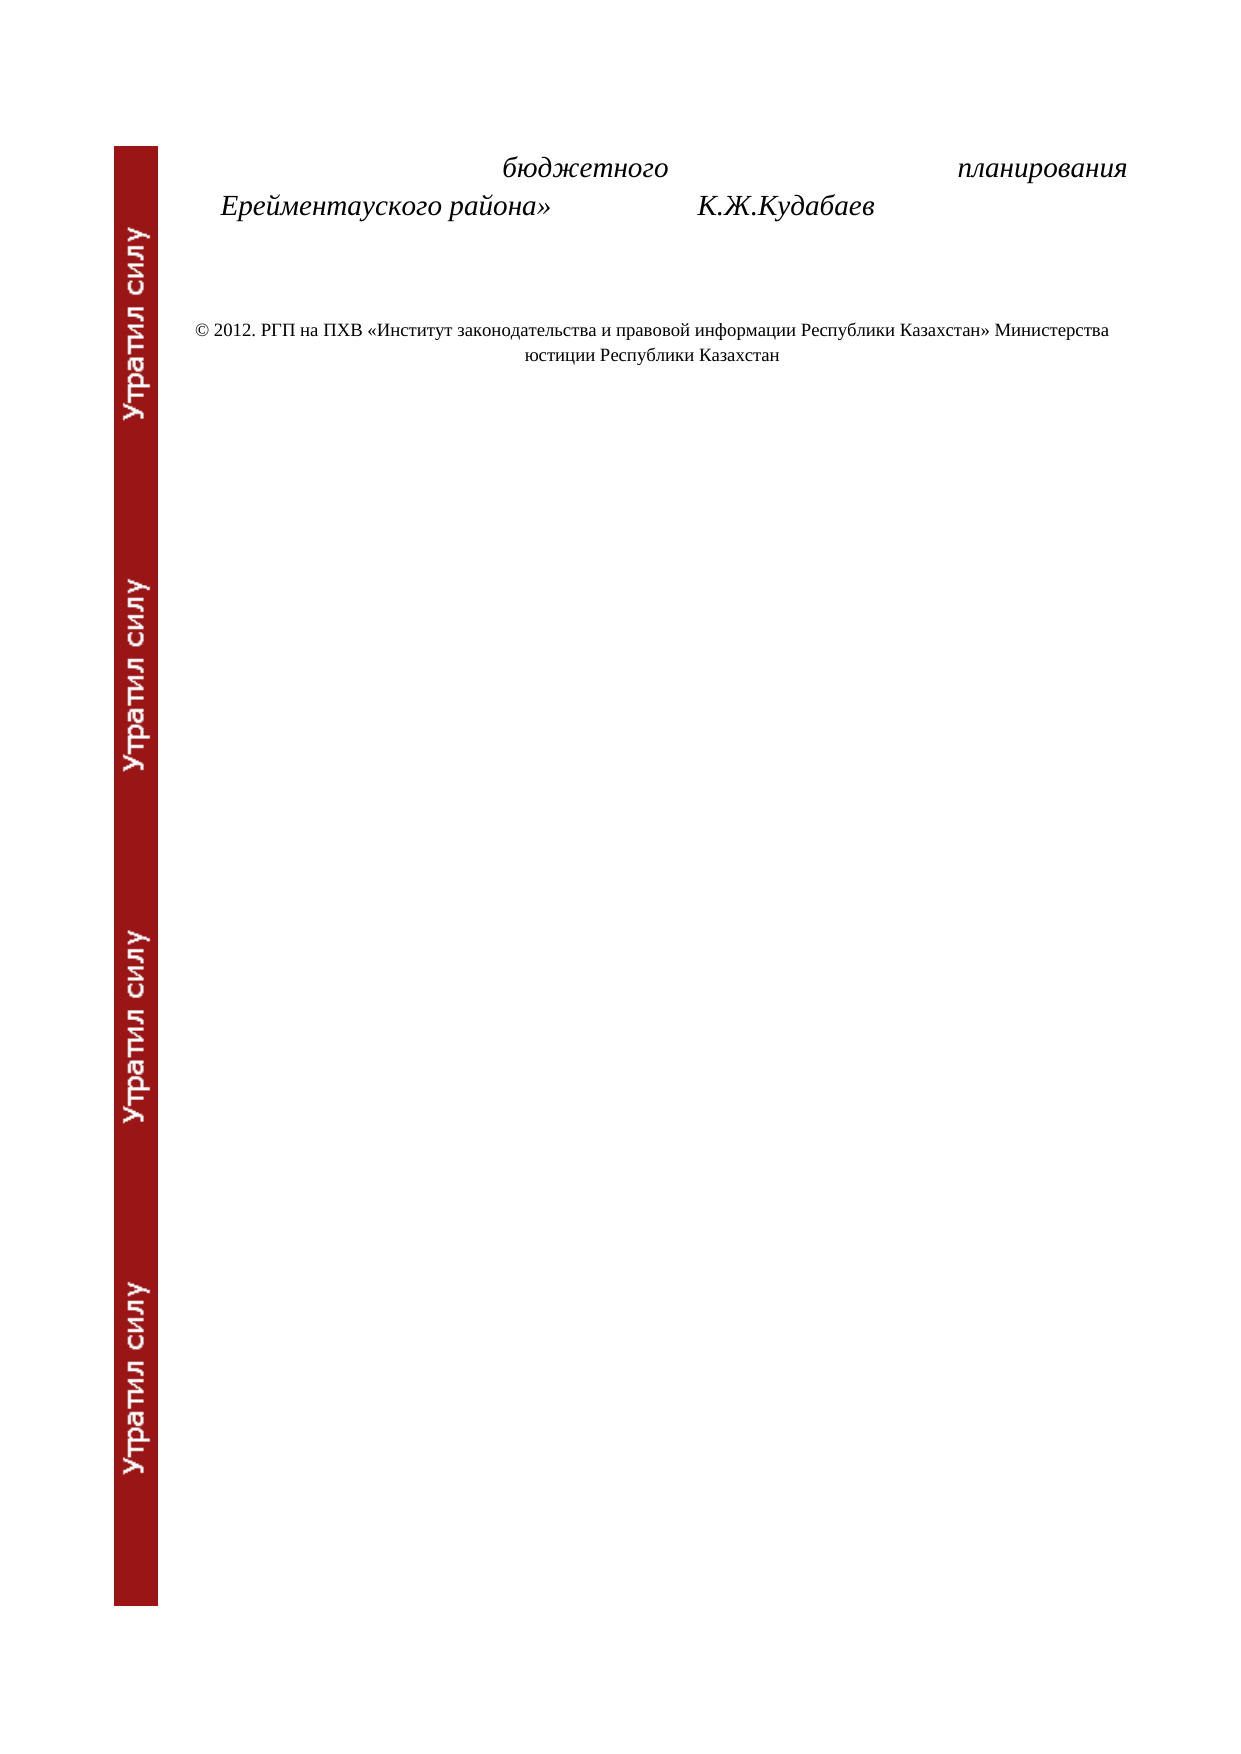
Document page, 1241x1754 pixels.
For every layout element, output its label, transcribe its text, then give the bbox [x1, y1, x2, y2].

text Начальник ГУ «Отдел экономики и бюджетного планирования Ерейментауского района» К.Ж.Кудабаев [112, 150, 1128, 222]
picture [114, 146, 158, 150]
text © 2012. РГП на ПХВ «Институт законодательства и правовой информации Республики Казахстан» Министерства юстиции Республики Казахстан [112, 319, 1128, 365]
picture [114, 222, 158, 319]
picture [114, 365, 158, 1606]
